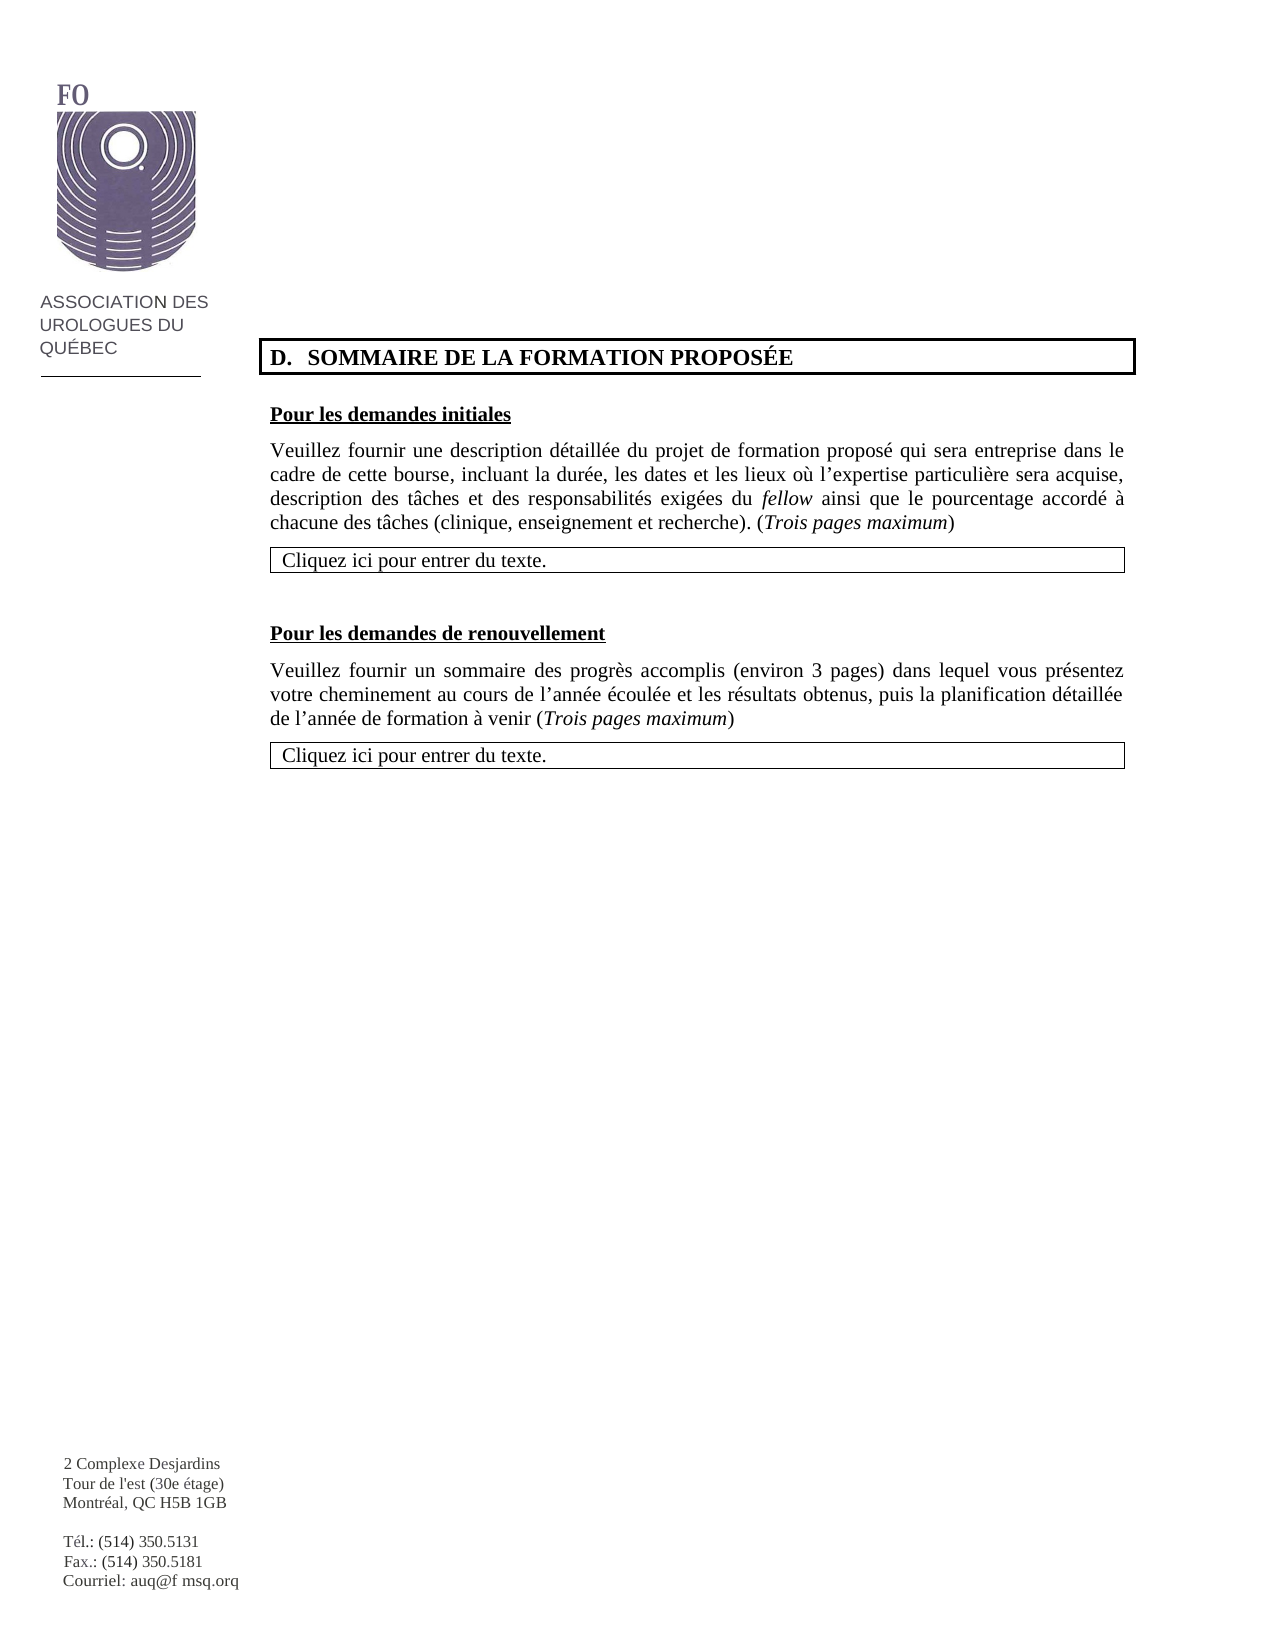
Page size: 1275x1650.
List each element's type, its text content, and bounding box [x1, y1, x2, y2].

text Pour les demandes de renouvellement [270, 621, 1125, 645]
picture [57, 111, 201, 272]
text Veuillez fournir une description détaillée du projet de formation proposé qui sera entreprise dans le cadre de cette bourse, incluant la durée, les dates et les lieux où l’expertise particulière sera acquise, description des tâches et des responsabilités exigées du fellow ainsi que le pourcentage accordé à chacune des tâches (clinique, enseignement et recherche). (Trois pages maximum) [270, 438, 1125, 534]
list SOMMAIRE DE LA FORMATION PROPOSÉE [262, 341, 1133, 372]
text Veuillez fournir un sommaire des progrès accomplis (environ 3 pages) dans lequel vous présentez votre cheminement au cours de l’année écoulée et les résultats obtenus, puis la planification détaillée de l’année de formation à venir (Trois pages maximum) [270, 658, 1125, 730]
text Pour les demandes initiales [270, 401, 1125, 426]
